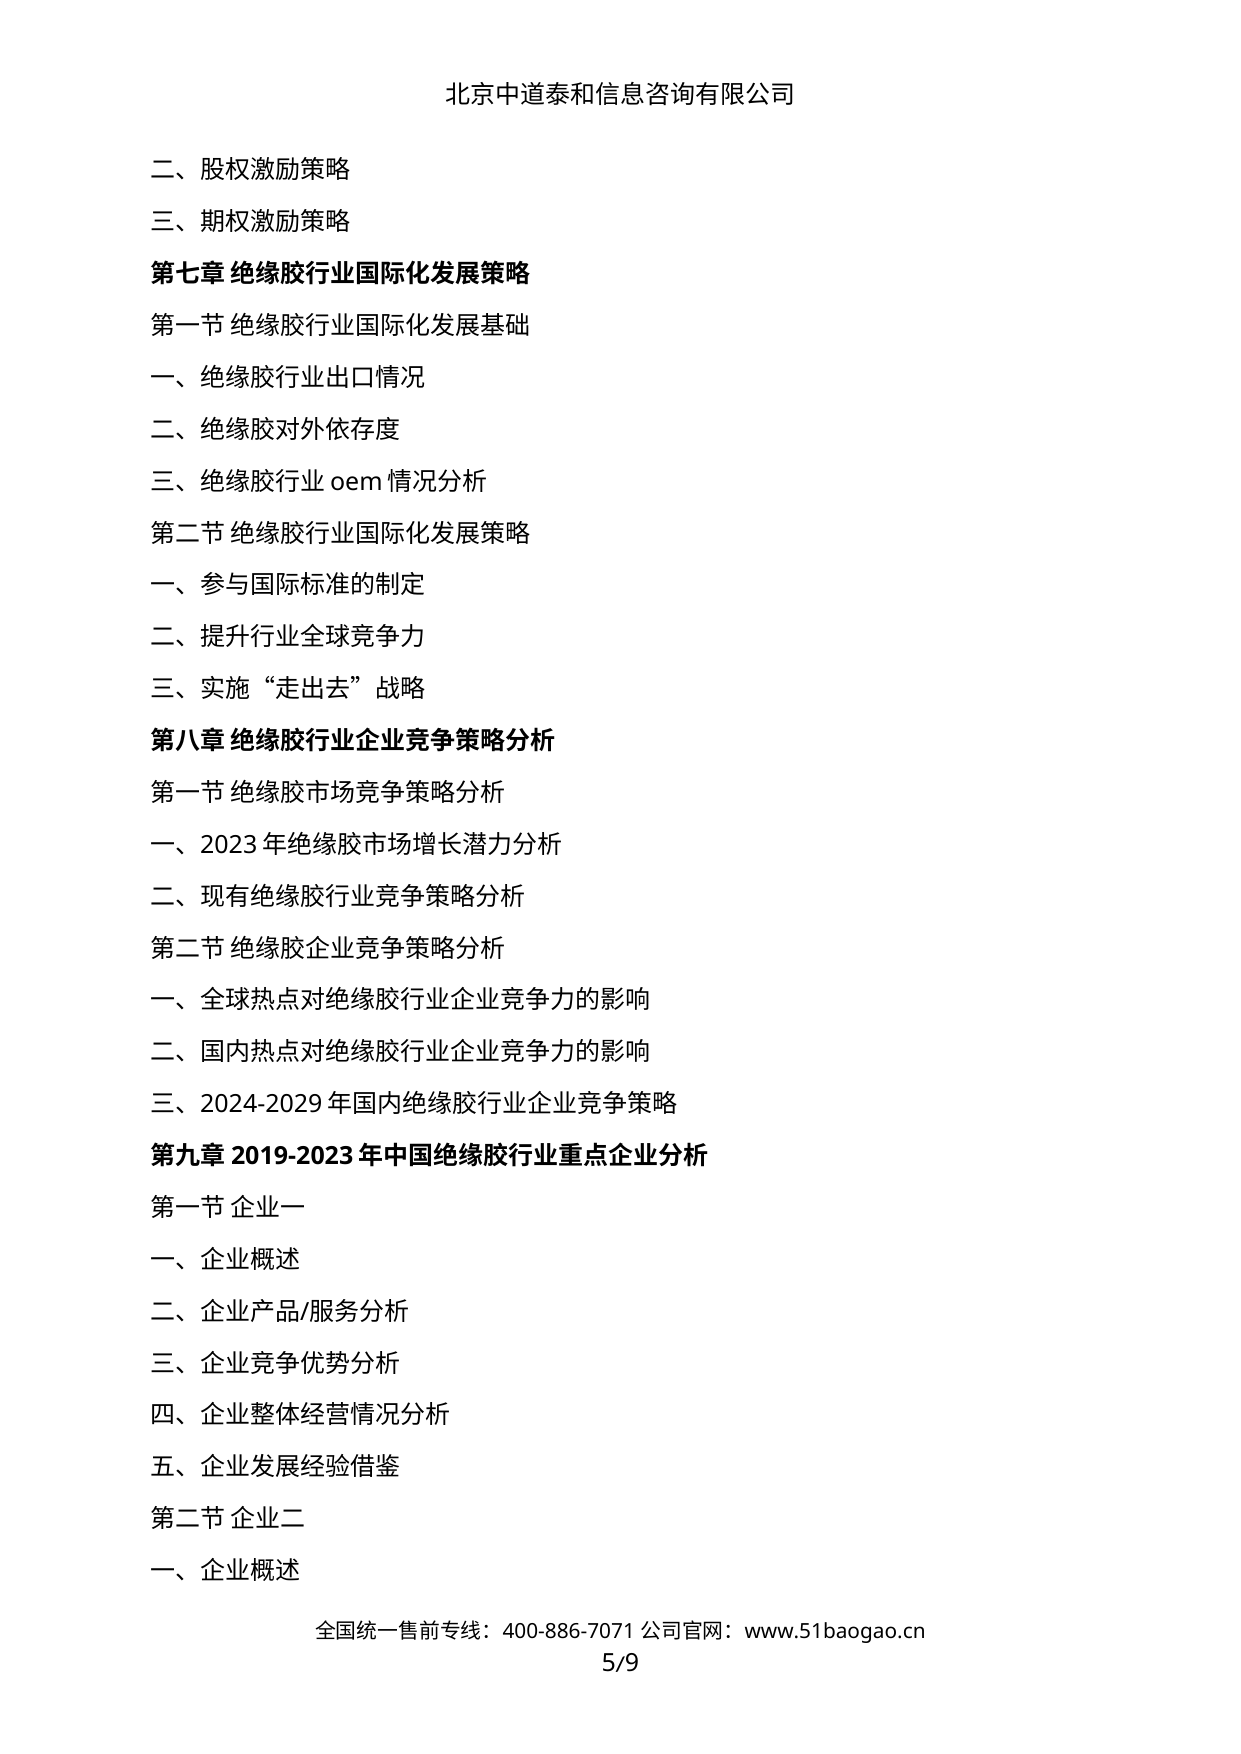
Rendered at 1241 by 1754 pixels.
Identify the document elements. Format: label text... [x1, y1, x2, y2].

text 第一节 企业一 [150, 1187, 1090, 1224]
text 二、现有绝缘胶行业竞争策略分析 [150, 876, 1090, 912]
text 二、提升行业全球竞争力 [150, 617, 1090, 653]
text 五、企业发展经验借鉴 [150, 1447, 1090, 1483]
text 二、绝缘胶对外依存度 [150, 409, 1090, 446]
text 三、2024-2029年国内绝缘胶行业企业竞争策略 [150, 1084, 1090, 1120]
text 三、企业竞争优势分析 [150, 1343, 1090, 1379]
text 第七章 绝缘胶行业国际化发展策略 [150, 254, 1090, 290]
text 第二节 绝缘胶企业竞争策略分析 [150, 928, 1090, 964]
text 二、企业产品/服务分析 [150, 1291, 1090, 1327]
text 第一节 绝缘胶市场竞争策略分析 [150, 772, 1090, 809]
text 第九章 2019-2023年中国绝缘胶行业重点企业分析 [150, 1136, 1090, 1172]
text 一、2023年绝缘胶市场增长潜力分析 [150, 824, 1090, 861]
text 一、参与国际标准的制定 [150, 565, 1090, 601]
text 三、实施“走出去”战略 [150, 669, 1090, 705]
text 第一节 绝缘胶行业国际化发展基础 [150, 306, 1090, 342]
text 四、企业整体经营情况分析 [150, 1395, 1090, 1431]
text 一、企业概述 [150, 1551, 1090, 1587]
text 一、企业概述 [150, 1239, 1090, 1276]
text 二、国内热点对绝缘胶行业企业竞争力的影响 [150, 1032, 1090, 1068]
text 一、全球热点对绝缘胶行业企业竞争力的影响 [150, 980, 1090, 1016]
text 一、绝缘胶行业出口情况 [150, 357, 1090, 394]
text 第二节 绝缘胶行业国际化发展策略 [150, 513, 1090, 549]
text 第八章 绝缘胶行业企业竞争策略分析 [150, 721, 1090, 757]
text 三、绝缘胶行业oem情况分析 [150, 461, 1090, 497]
text 二、股权激励策略 [150, 150, 1090, 186]
text 三、期权激励策略 [150, 202, 1090, 238]
text 第二节 企业二 [150, 1499, 1090, 1535]
